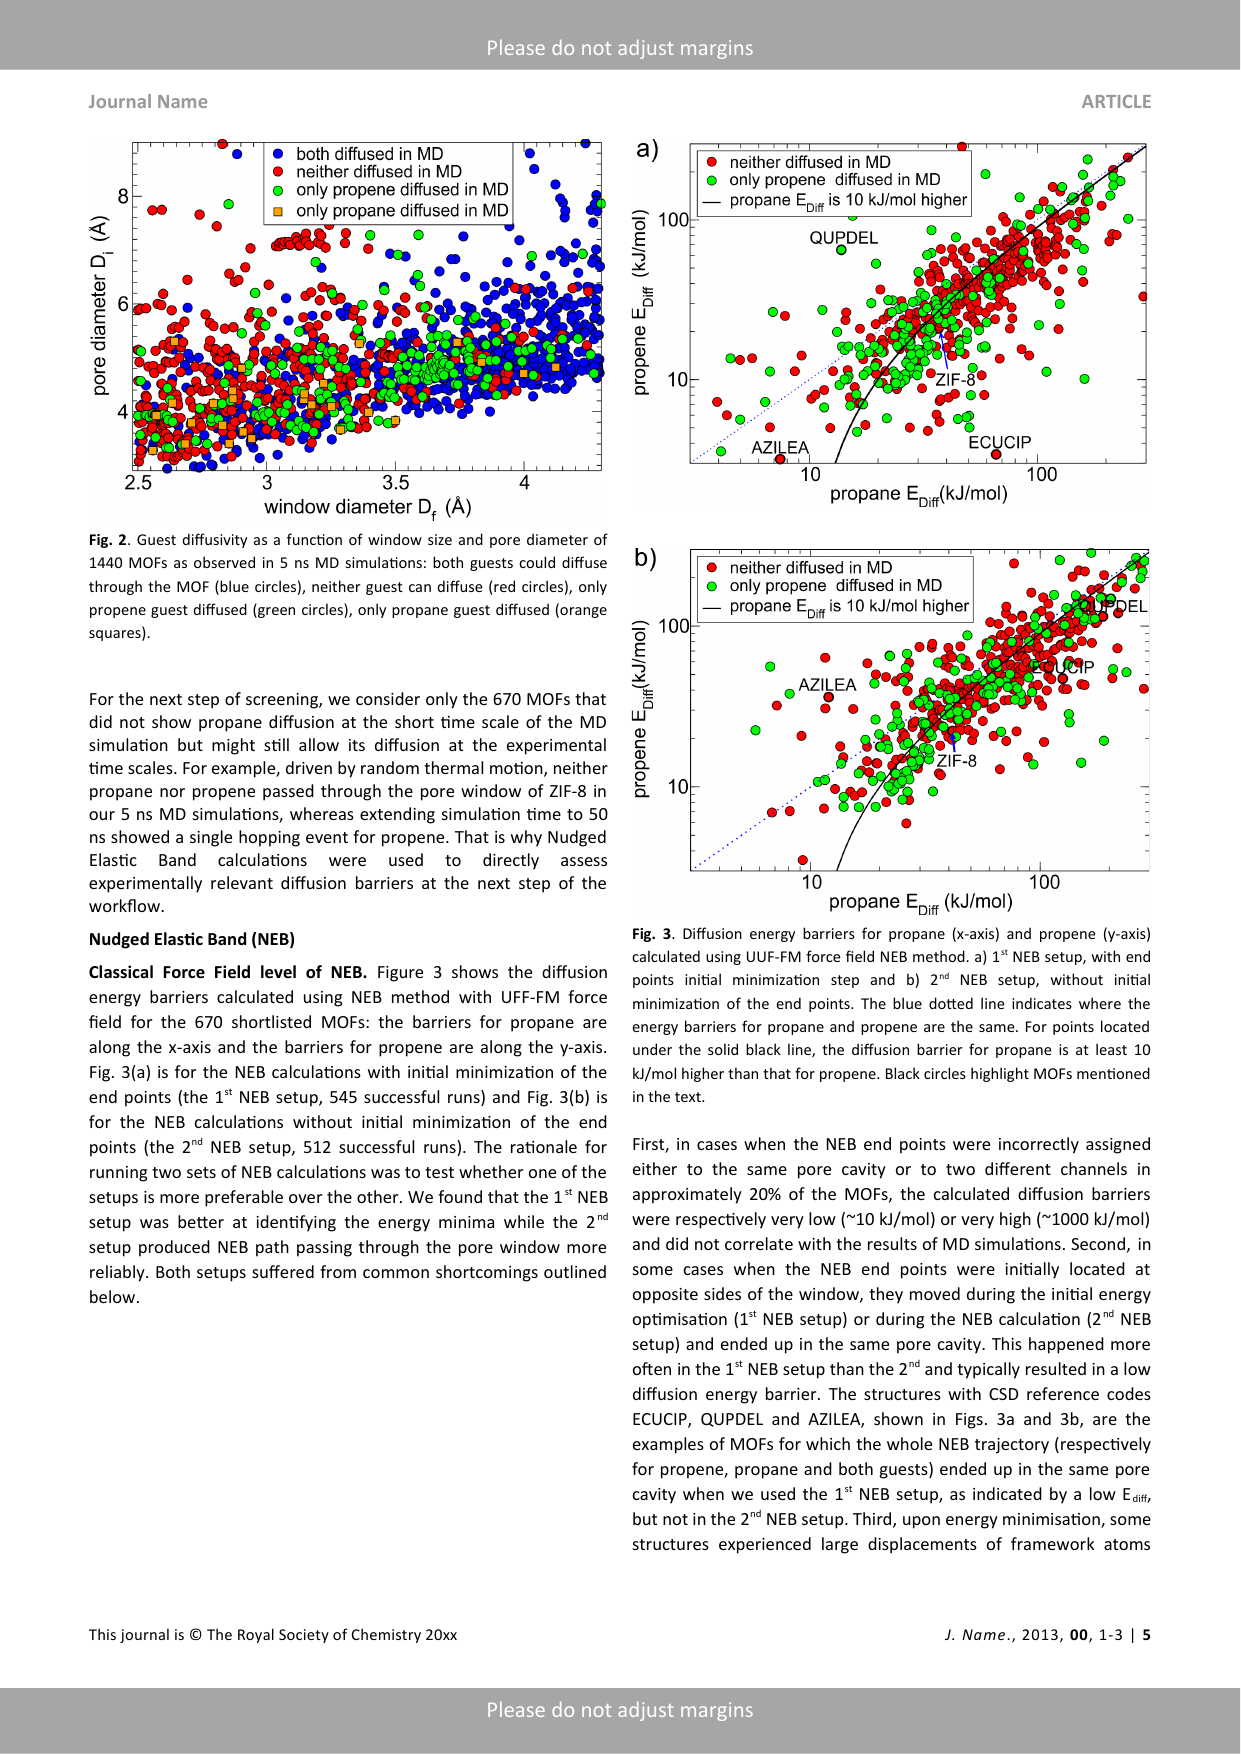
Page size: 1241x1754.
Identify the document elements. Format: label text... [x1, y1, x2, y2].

text Fig. 2. Guest diffusivity as a function of window size and pore diameter of 1440 MOFs as observed in 5 ns MD simulations: both guests could diffuse through the MOF (blue circles), neither guest can diffuse (red circles), only propene guest diffused (green circles), only propane guest diffused (orange squares). [89, 529, 608, 643]
picture [88, 139, 606, 521]
picture [631, 139, 1148, 507]
subtitle For the next step of screening, we consider only the 670 MOFs that did not show propane diffusion at the short time scale of the MD simulation but might still allow its diffusion at the experimental time scales. For example, driven by random thermal motion, neither propane nor propene passed through the pore window of ZIF-8 in our 5 ns MD simulations, whereas extending simulation time to 50 ns showed a single hopping event for propene. That is why Nudged Elastic Band calculations were used to directly assess experimentally relevant diffusion barriers at the next step of the workflow. [89, 687, 608, 917]
subtitle Nudged Elastic Band (NEB) [89, 925, 608, 950]
picture [631, 548, 1150, 915]
subtitle Classical Force Field level of NEB. Figure 3 shows the diffusion energy barriers calculated using NEB method with UFF-FM force field for the 670 shortlisted MOFs: the barriers for propane are along the x-axis and the barriers for propene are along the y-axis. Fig. 3(a) is for the NEB calculations with initial minimization of the end points (the 1st NEB setup, 545 successful runs) and Fig. 3(b) is for the NEB calculations without initial minimization of the end points (the 2nd NEB setup, 512 successful runs). The rationale for running two sets of NEB calculations was to test whether one of the setups is more preferable over the other. We found that the 1st NEB setup was better at identifying the energy minima while the 2nd setup produced NEB path passing through the pore window more reliably. Both setups suffered from common shortcomings outlined below. [89, 958, 608, 1308]
text Fig. 3. Diffusion energy barriers for propane (x-axis) and propene (y-axis) calculated using UUF-FM force field NEB method. a) 1st NEB setup, with end points initial minimization step and b) 2nd NEB setup, without initial minimization of the end points. The blue dotted line indicates where the energy barriers for propane and propene are the same. For points located under the solid black line, the diffusion barrier for propane is at least 10 kJ/mol higher than that for propene. Black circles highlight MOFs mentioned in the text. [632, 923, 1152, 1107]
